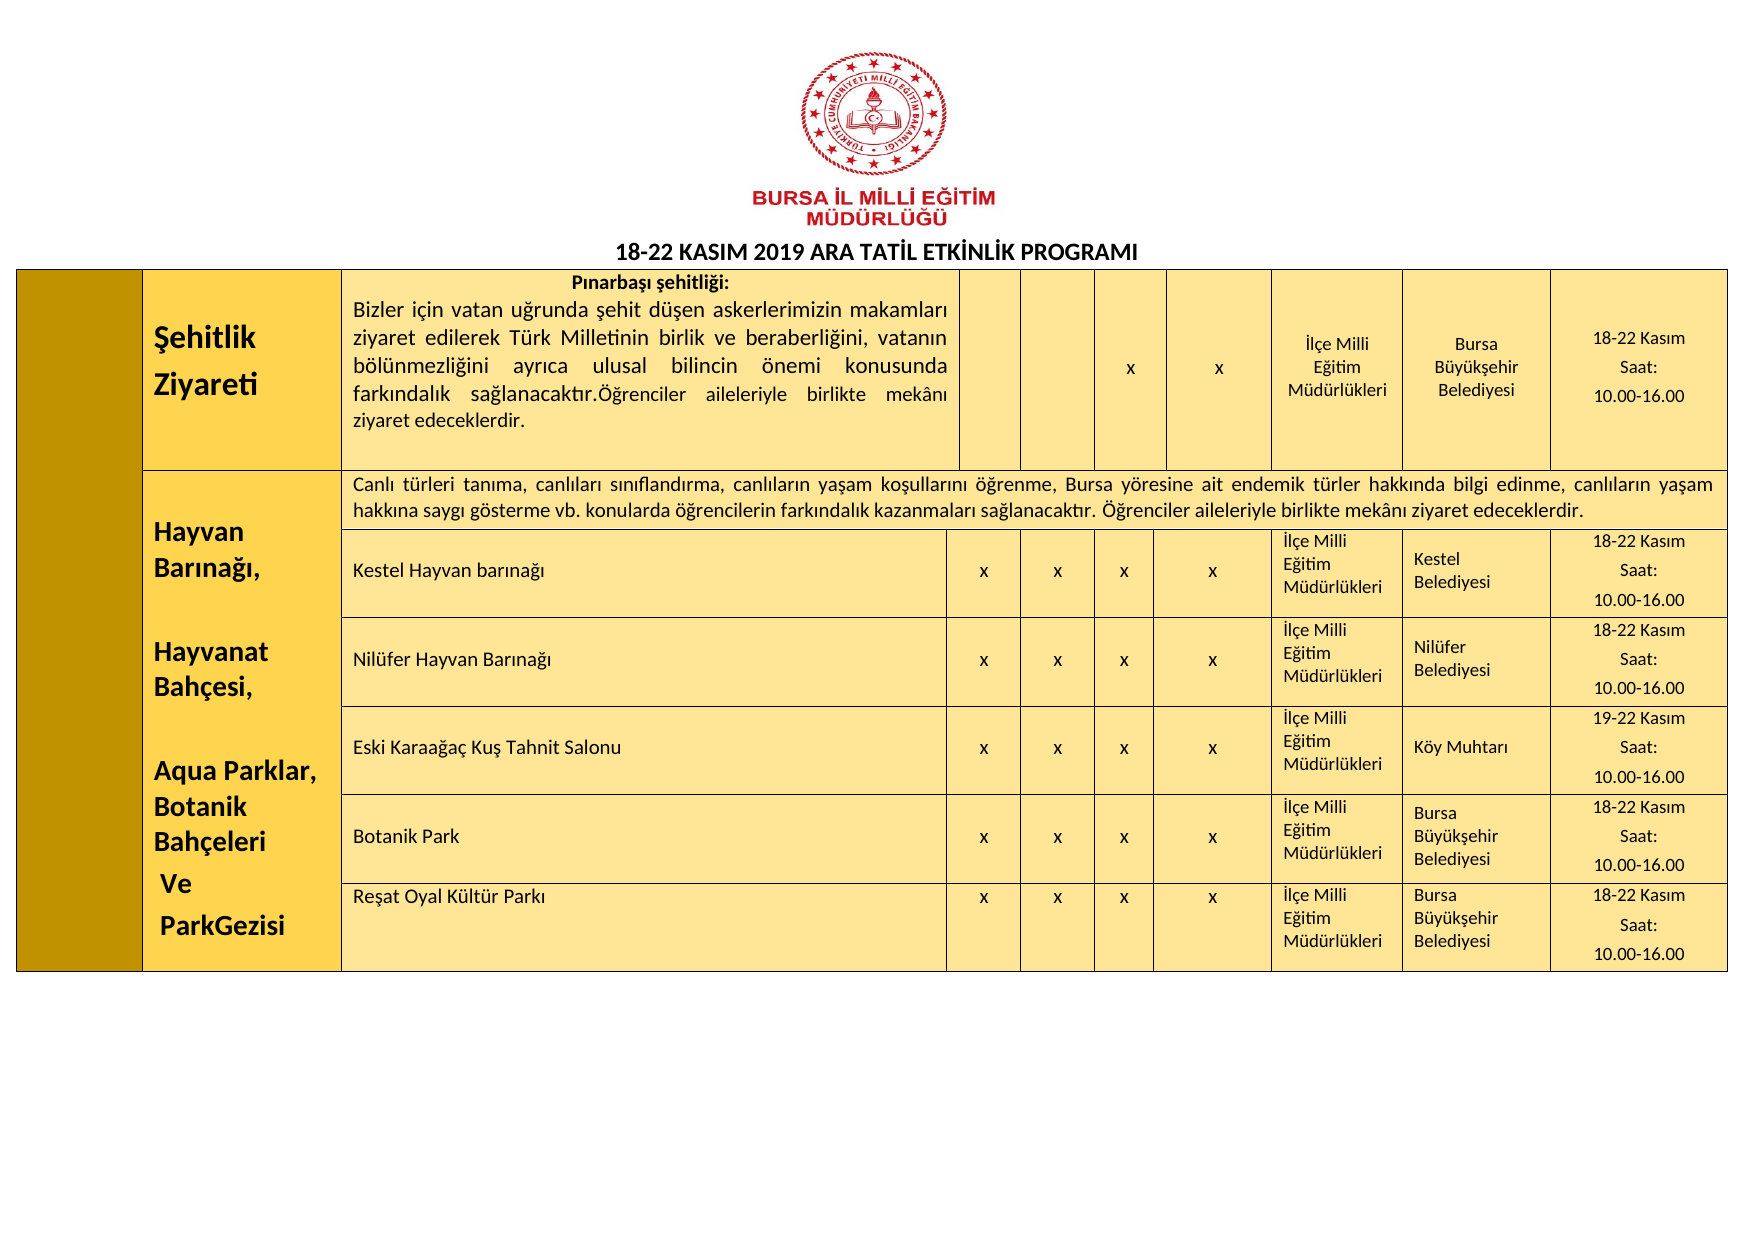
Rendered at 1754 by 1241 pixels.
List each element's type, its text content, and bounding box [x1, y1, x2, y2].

table_cell Botanik Park [342, 795, 946, 883]
table_cell x [947, 530, 1020, 617]
table_cell 18-22 Kasım Saat: 10.00-16.00 [1551, 618, 1727, 706]
table_cell İlçe Milli Eğitim Müdürlükleri [1272, 707, 1402, 794]
table_cell Eski Karaağaç Kuş Tahnit Salonu [342, 707, 946, 794]
table_cell x [947, 707, 1020, 794]
table_cell 18-22 Kasım Saat: 10.00-16.00 [1551, 530, 1727, 617]
table_cell x [1021, 707, 1094, 794]
table_cell x [947, 795, 1020, 883]
table_cell x [1154, 707, 1271, 794]
picture [664, 4, 1083, 269]
table_cell Pınarbaşı şehitliği: Bizler için vatan uğrunda şehit düşen askerlerimizin makamları ziyaret edilerek Türk Milletinin birlik ve beraberliğini, vatanın bölünmezliğini ayrıca ulusal bilincin önemi konusunda farkındalık sağlanacaktır.Öğrenciler aileleriyle birlikte mekânı ziyaret edeceklerdir. [342, 270, 959, 470]
table_cell x [1095, 707, 1153, 794]
table_cell x [1021, 530, 1094, 617]
table_cell Bursa Büyükşehir Belediyesi [1403, 795, 1550, 883]
table_cell İlçe Milli Eğitim Müdürlükleri [1272, 618, 1402, 706]
table_cell x [1095, 618, 1153, 706]
table_cell x [1095, 795, 1153, 883]
picture [664, 246, 669, 255]
table_cell Kestel Belediyesi [1403, 530, 1550, 617]
table_cell Şehitlik Ziyareti [143, 270, 341, 470]
table_cell İlçe Milli Eğitim Müdürlükleri [1272, 270, 1402, 470]
table_cell Köy Muhtarı [1403, 707, 1550, 794]
table_cell x [1154, 618, 1271, 706]
table_cell Nilüfer Belediyesi [1403, 618, 1550, 706]
table_cell 18-22 Kasım Saat: 10.00-16.00 [1551, 884, 1727, 971]
table_cell x [1095, 530, 1153, 617]
table_cell x [1021, 618, 1094, 706]
table_cell Canlı türleri tanıma, canlıları sınıflandırma, canlıların yaşam koşullarını öğrenme, Bursa yöresine ait endemik türler hakkında bilgi edinme, canlıların yaşam hakkına saygı gösterme vb. konularda öğrencilerin farkındalık kazanmaları sağlanacaktır. Öğrenciler aileleriyle birlikte mekânı ziyaret edeceklerdir. [342, 471, 1727, 528]
table_cell x [1095, 270, 1166, 470]
table_cell x [1154, 884, 1271, 971]
table_cell [960, 270, 1020, 470]
table_cell Nilüfer Hayvan Barınağı [342, 618, 946, 706]
table_cell 19-22 Kasım Saat: 10.00-16.00 [1551, 707, 1727, 794]
table_cell İlçe Milli Eğitim Müdürlükleri [1272, 884, 1402, 971]
table_cell İlçe Milli Eğitim Müdürlükleri [1272, 530, 1402, 617]
table_cell Hayvan Barınağı, Hayvanat Bahçesi, Aqua Parklar, Botanik Bahçeleri Ve ParkGezisi [143, 471, 341, 971]
table_cell x [947, 884, 1020, 971]
table_cell x [947, 618, 1020, 706]
table_cell Bursa Büyükşehir Belediyesi [1403, 884, 1550, 971]
table_cell 18-22 Kasım Saat: 10.00-16.00 [1551, 795, 1727, 883]
table_cell Kestel Hayvan barınağı [342, 530, 946, 617]
table_cell İlçe Milli Eğitim Müdürlükleri [1272, 795, 1402, 883]
table_cell x [1095, 884, 1153, 971]
table_cell 18-22 Kasım Saat: 10.00-16.00 [1551, 270, 1727, 470]
table_cell Bursa Büyükşehir Belediyesi [1403, 270, 1550, 470]
table_cell x [1021, 884, 1094, 971]
table_cell x [1167, 270, 1271, 470]
table_cell x [1021, 795, 1094, 883]
table_cell [1021, 270, 1094, 470]
table_cell x [1154, 795, 1271, 883]
table_cell x [1154, 530, 1271, 617]
table_cell Reşat Oyal Kültür Parkı [342, 884, 946, 971]
